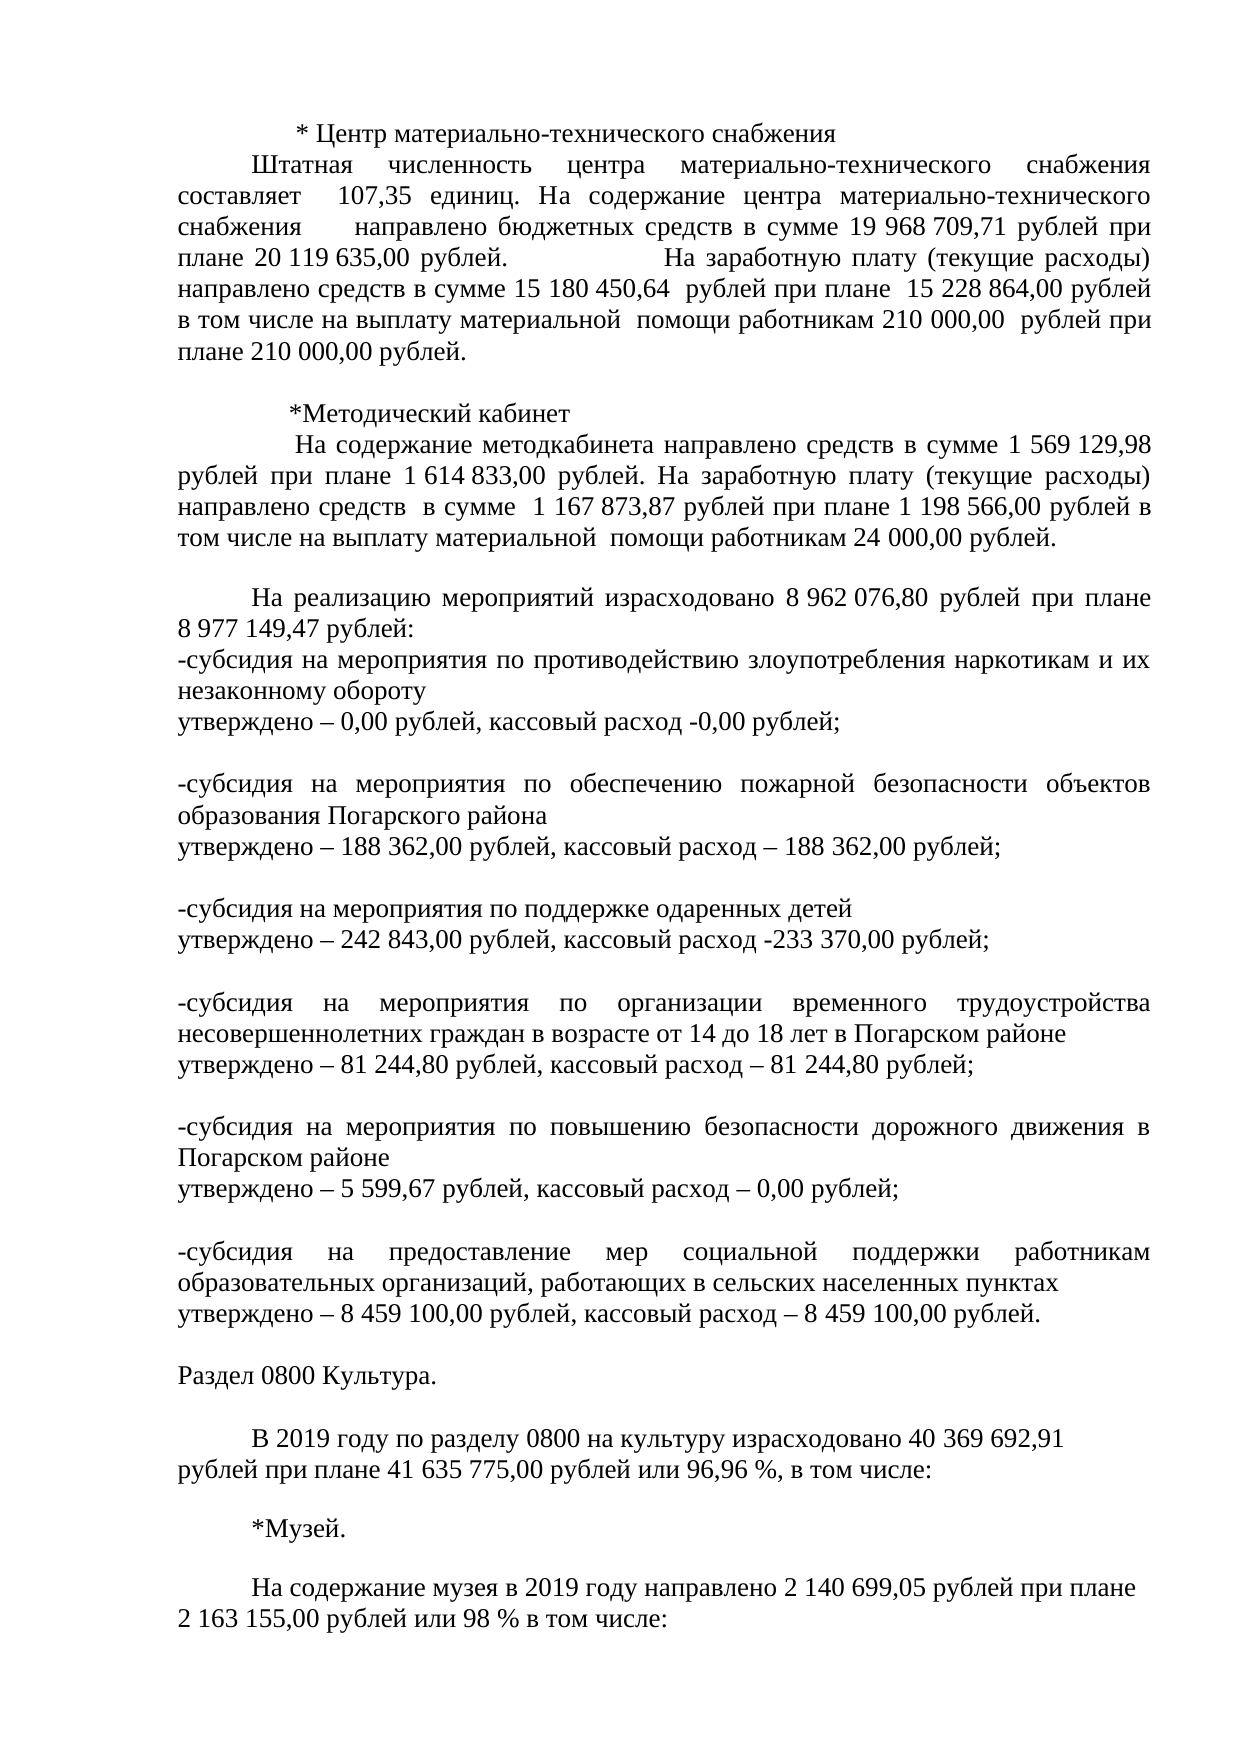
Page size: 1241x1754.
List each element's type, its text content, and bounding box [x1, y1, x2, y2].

text Штатная численность центра материально-технического снабжения составляет 107,35 единиц. На содержание центра материально-технического снабжения направлено бюджетных средств в сумме 19 968 709,71 рублей при плане 20 119 635,00 рублей. На заработную плату (текущие расходы) направлено средств в сумме 15 180 450,64 рублей при плане 15 228 864,00 рублей в том числе на выплату материальной помощи работникам 210 000,00 рублей при плане 210 000,00 рублей. [177, 148, 1152, 366]
text утверждено – 81 244,80 рублей, кассовый расход – 81 244,80 рублей; [177, 1048, 1152, 1079]
text утверждено – 0,00 рублей, кассовый расход -0,00 рублей; [177, 705, 1152, 736]
text 2 163 155,00 рублей или 98 % в том числе: [177, 1602, 1152, 1633]
text -субсидия на мероприятия по поддержке одаренных детей [177, 892, 1152, 923]
text На содержание музея в 2019 году направлено 2 140 699,05 рублей при плане [177, 1571, 1152, 1602]
text -субсидия на мероприятия по организации временного трудоустройства несовершеннолетних граждан в возрасте от 14 до 18 лет в Погарском районе [177, 986, 1152, 1048]
text утверждено – 8 459 100,00 рублей, кассовый расход – 8 459 100,00 рублей. [177, 1297, 1152, 1328]
text утверждено – 5 599,67 рублей, кассовый расход – 0,00 рублей; [177, 1172, 1152, 1204]
text -субсидия на предоставление мер социальной поддержки работникам образовательных организаций, работающих в сельских населенных пунктах [177, 1235, 1152, 1297]
list *Методический кабинет [288, 397, 1152, 428]
text Раздел 0800 Культура. [177, 1359, 1152, 1391]
text На реализацию мероприятий израсходовано 8 962 076,80 рублей при плане 8 977 149,47 рублей: [177, 581, 1152, 643]
text утверждено – 242 843,00 рублей, кассовый расход -233 370,00 рублей; [177, 923, 1152, 954]
text * Центр материально-технического снабжения [251, 117, 1152, 148]
text утверждено – 188 362,00 рублей, кассовый расход – 188 362,00 рублей; [177, 830, 1152, 861]
text На содержание методкабинета направлено средств в сумме 1 569 129,98 рублей при плане 1 614 833,00 рублей. На заработную плату (текущие расходы) направлено средств в сумме 1 167 873,87 рублей при плане 1 198 566,00 рублей в том числе на выплату материальной помощи работникам 24 000,00 рублей. [177, 428, 1152, 553]
text *Музей. [177, 1512, 1152, 1543]
text -субсидия на мероприятия по противодействию злоупотребления наркотикам и их незаконному обороту [177, 643, 1152, 705]
text В 2019 году по разделу 0800 на культуру израсходовано 40 369 692,91 рублей при плане 41 635 775,00 рублей или 96,96 %, в том числе: [177, 1422, 1152, 1484]
text -субсидия на мероприятия по повышению безопасности дорожного движения в Погарском районе [177, 1110, 1152, 1172]
text -субсидия на мероприятия по обеспечению пожарной безопасности объектов образования Погарского района [177, 768, 1152, 830]
